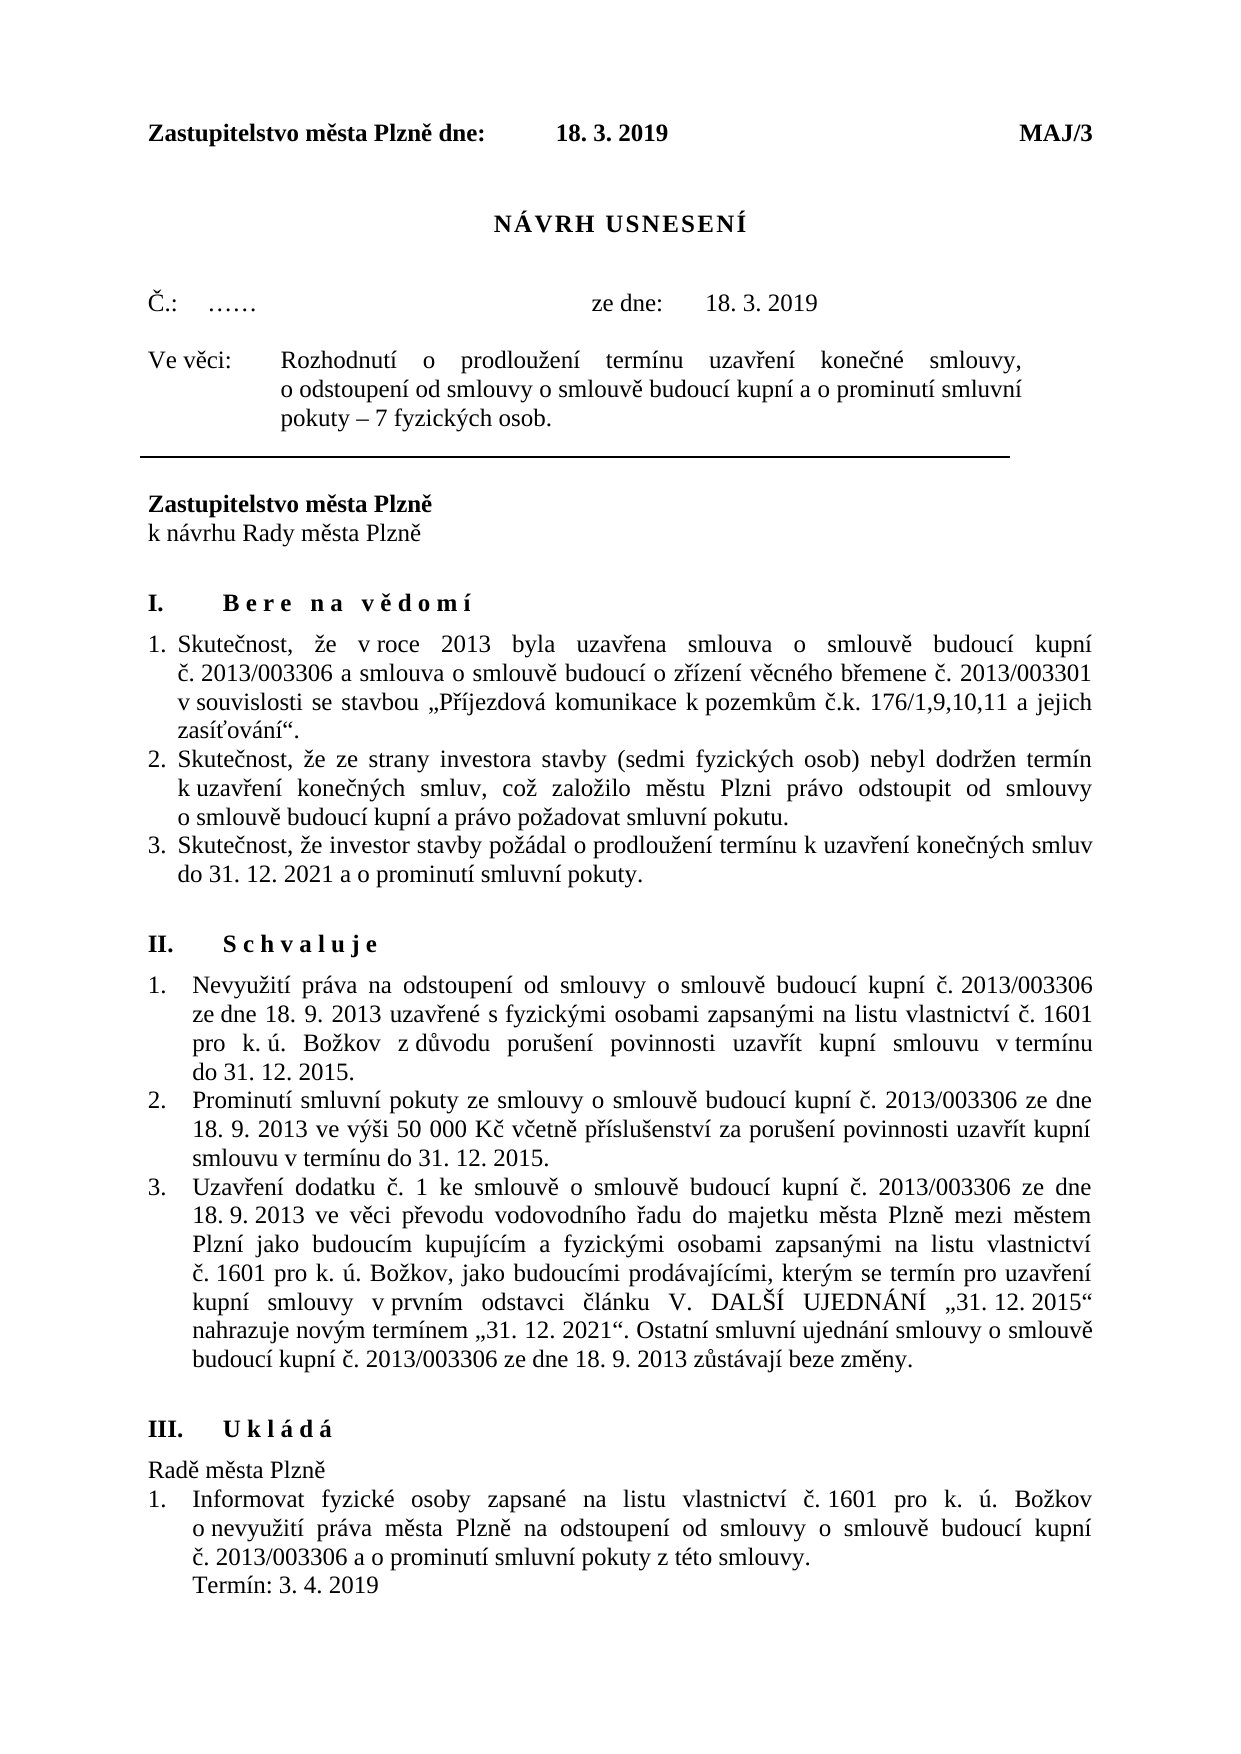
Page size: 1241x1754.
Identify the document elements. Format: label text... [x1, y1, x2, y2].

text Termín: 3. 4. 2019 [148, 1571, 1093, 1599]
list Skutečnost, že v roce 2013 byla uzavřena smlouva o smlouvě budoucí kupní č. 2013/003306 a smlouva o smlouvě budoucí o zřízení věcného břemene č. 2013/003301 v souvislosti se stavbou „Příjezdová komunikace k pozemkům č.k. 176/1,9,10,11 a jejich zasíťování“. [148, 629, 1093, 744]
list Nevyužití práva na odstoupení od smlouvy o smlouvě budoucí kupní č. 2013/003306 ze dne 18. 9. 2013 uzavřené s fyzickými osobami zapsanými na listu vlastnictví č. 1601 pro k. ú. Božkov z důvodu porušení povinnosti uzavřít kupní smlouvu v termínu do 31. 12. 2015. [148, 971, 1093, 1086]
text Radě města Plzně [148, 1456, 1093, 1484]
table_header Ve věci: [136, 346, 269, 432]
text Zastupitelstvo města Plzně [148, 489, 1093, 518]
list Prominutí smluvní pokuty ze smlouvy o smlouvě budoucí kupní č. 2013/003306 ze dne 18. 9. 2013 ve výši 50 000 Kč včetně příslušenství za porušení povinnosti uzavřít kupní smlouvu v termínu do 31. 12. 2015. [148, 1086, 1093, 1172]
table_header Zastupitelstvo města Plzně dne: [140, 118, 546, 147]
text U k l á d á [148, 1414, 1093, 1443]
text S c h v a l u j e [148, 929, 1093, 958]
table_header 18. 3. 2019 [546, 118, 839, 147]
table_header MAJ/3 [840, 118, 1146, 147]
table_header 18. 3. 2019 [694, 288, 1033, 317]
list Skutečnost, že investor stavby požádal o prodloužení termínu k uzavření konečných smluv do 31. 12. 2021 a o prominutí smluvní pokuty. [148, 831, 1093, 888]
table_header Rozhodnutí o prodloužení termínu uzavření konečné smlouvy, o odstoupení od smlouvy o smlouvě budoucí kupní a o prominutí smluvní pokuty – 7 fyzických osob. [269, 346, 1033, 432]
table_header Č.: [136, 288, 196, 317]
list Skutečnost, že ze strany investora stavby (sedmi fyzických osob) nebyl dodržen termín k uzavření konečných smluv, což založilo městu Plzni právo odstoupit od smlouvy o smlouvě budoucí kupní a právo požadovat smluvní pokutu. [148, 744, 1093, 831]
text B e r e n a v ě d o m í [148, 588, 1093, 617]
list Informovat fyzické osoby zapsané na listu vlastnictví č. 1601 pro k. ú. Božkov o nevyužití práva města Plzně na odstoupení od smlouvy o smlouvě budoucí kupní č. 2013/003306 a o prominutí smluvní pokuty z této smlouvy. [148, 1484, 1093, 1571]
text Návrh usnesení [148, 209, 1093, 238]
list Uzavření dodatku č. 1 ke smlouvě o smlouvě budoucí kupní č. 2013/003306 ze dne 18. 9. 2013 ve věci převodu vodovodního řadu do majetku města Plzně mezi městem Plzní jako budoucím kupujícím a fyzickými osobami zapsanými na listu vlastnictví č. 1601 pro k. ú. Božkov, jako budoucími prodávajícími, kterým se termín pro uzavření kupní smlouvy v prvním odstavci článku V. DALŠÍ UJEDNÁNÍ „31. 12. 2015“ nahrazuje novým termínem „31. 12. 2021“. Ostatní smluvní ujednání smlouvy o smlouvě budoucí kupní č. 2013/003306 ze dne 18. 9. 2013 zůstávají beze změny. [148, 1172, 1093, 1373]
table_header ze dne: [580, 288, 694, 317]
table_header …… [196, 288, 580, 317]
text k návrhu Rady města Plzně [148, 518, 1093, 547]
